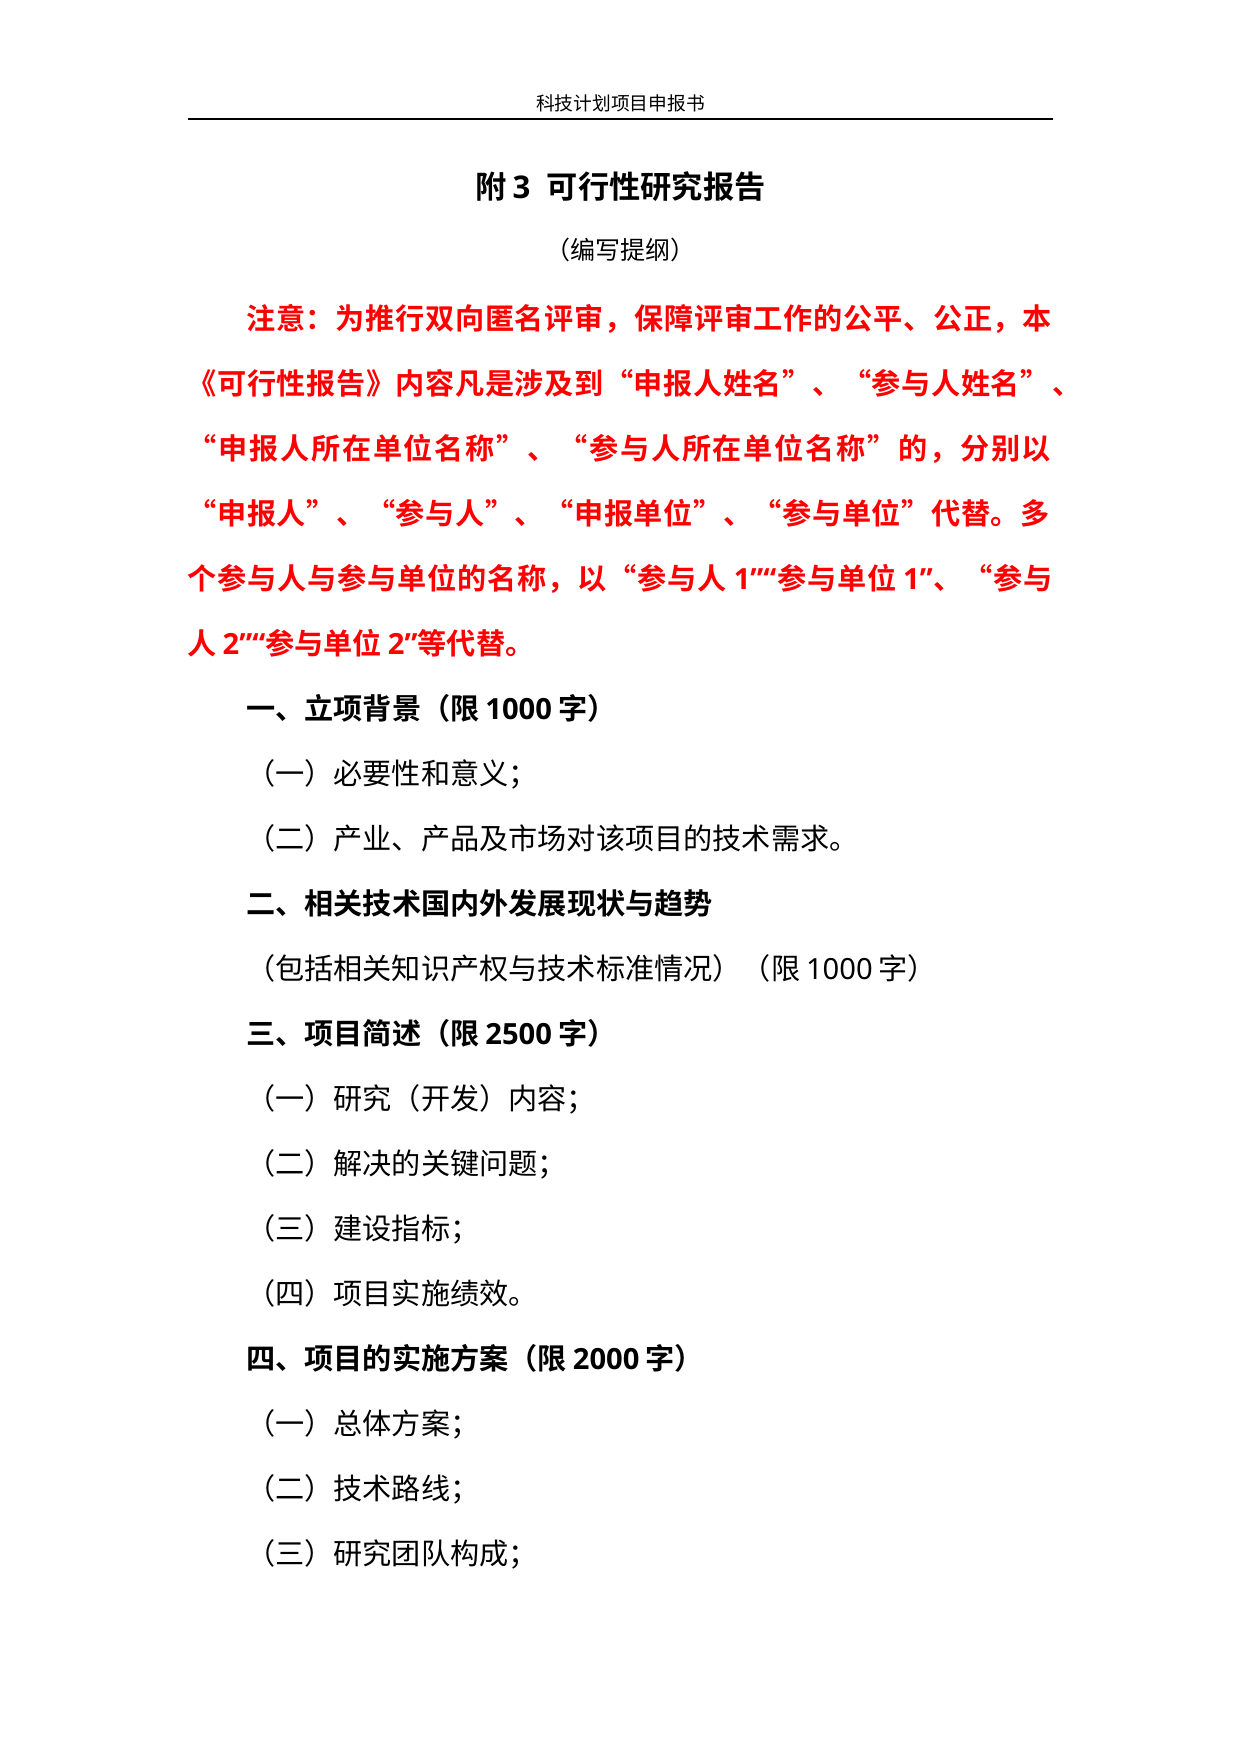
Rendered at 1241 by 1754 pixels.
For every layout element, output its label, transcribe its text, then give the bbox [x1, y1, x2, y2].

text （二）解决的关键问题； [187, 1129, 1053, 1194]
text （包括相关知识产权与技术标准情况）（限1000字） [187, 934, 1053, 999]
text 二、相关技术国内外发展现状与趋势 [187, 869, 1053, 934]
text 一、立项背景（限1000字） [187, 674, 1053, 739]
text 注意：为推行双向匿名评审，保障评审工作的公平、公正，本《可行性报告》内容凡是涉及到“申报人姓名”、“参与人姓名”、“申报人所在单位名称”、“参与人所在单位名称”的，分别以“申报人”、“参与人”、“申报单位”、“参与单位”代替。多个参与人与参与单位的名称，以“参与人1”“参与单位1”、“参与人2”“参与单位2”等代替。 [187, 284, 1053, 674]
text （一）总体方案； [187, 1389, 1053, 1454]
text （一）必要性和意义； [187, 739, 1053, 804]
text （编写提纲） [187, 230, 1053, 266]
text （三）研究团队构成； [187, 1519, 1053, 1584]
text 四、项目的实施方案（限2000字） [187, 1324, 1053, 1389]
text （四）项目实施绩效。 [187, 1259, 1053, 1324]
text （二）产业、产品及市场对该项目的技术需求。 [187, 804, 1053, 869]
text 三、项目简述（限2500字） [187, 999, 1053, 1064]
text 附3 可行性研究报告 [187, 162, 1053, 207]
text （三）建设指标； [187, 1194, 1053, 1259]
text （一）研究（开发）内容； [187, 1064, 1053, 1129]
text （二）技术路线； [187, 1454, 1053, 1519]
